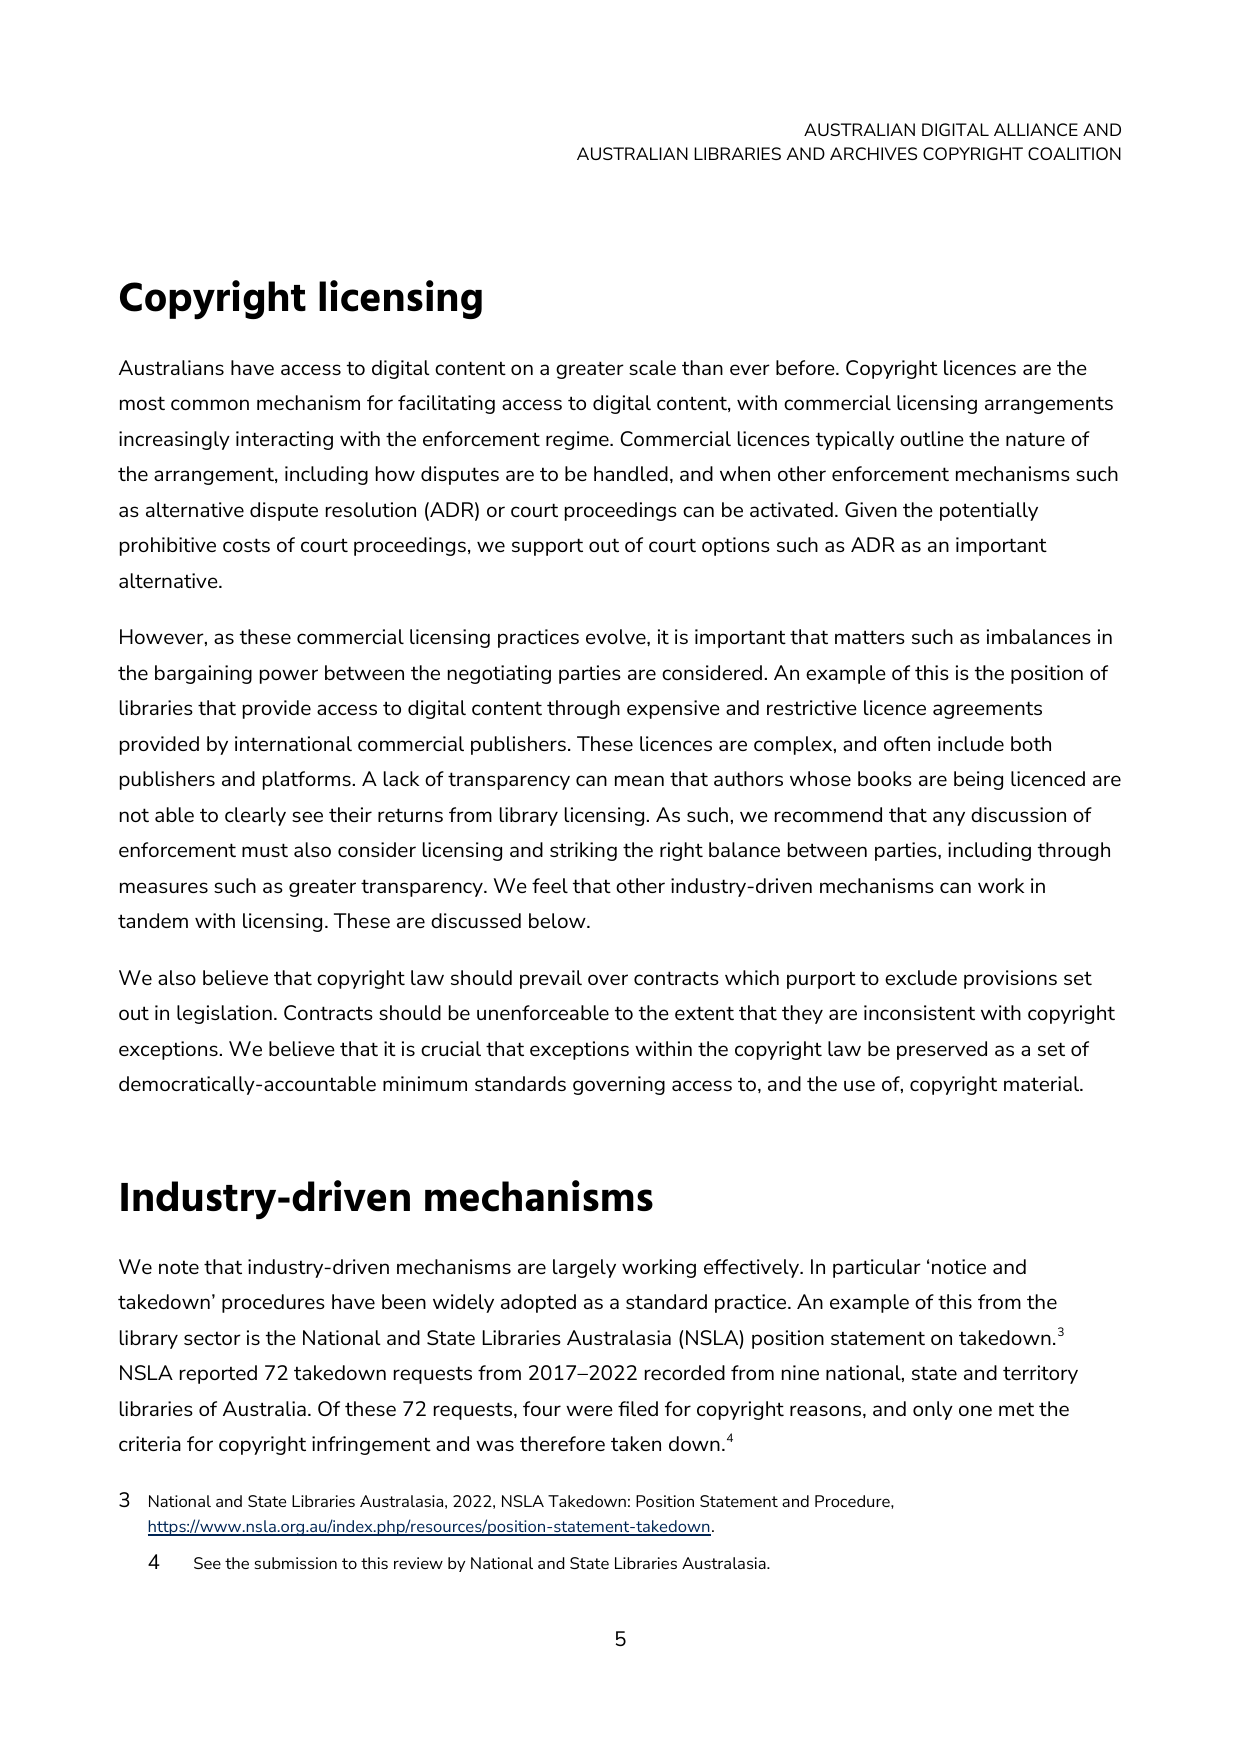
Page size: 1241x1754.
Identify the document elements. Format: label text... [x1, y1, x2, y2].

text We note that industry-driven mechanisms are largely working effectively. In particular ‘notice and takedown’ procedures have been widely adopted as a standard practice. An example of this from the library sector is the National and State Libraries Australasia (NSLA) position statement on takedown. NSLA reported 72 takedown requests from 2017–2022 recorded from nine national, state and territory libraries of Australia. Of these 72 requests, four were filed for copyright reasons, and only one met the criteria for copyright infringement and was therefore taken down. [118, 1253, 1122, 1459]
text However, as these commercial licensing practices evolve, it is important that matters such as imbalances in the bargaining power between the negotiating parties are considered. An example of this is the position of libraries that provide access to digital content through expensive and restrictive licence agreements provided by international commercial publishers. These licences are complex, and often include both publishers and platforms. A lack of transparency can mean that authors whose books are being licenced are not able to clearly see their returns from library licensing. As such, we recommend that any discussion of enforcement must also consider licensing and striking the right balance between parties, including through measures such as greater transparency. We feel that other industry-driven mechanisms can work in tandem with licensing. These are discussed below. [118, 623, 1122, 936]
subtitle Industry-driven mechanisms [118, 1168, 1122, 1222]
text Australians have access to digital content on a greater scale than ever before. Copyright licences are the most common mechanism for facilitating access to digital content, with commercial licensing arrangements increasingly interacting with the enforcement regime. Commercial licences typically outline the nature of the arrangement, including how disputes are to be handled, and when other enforcement mechanisms such as alternative dispute resolution (ADR) or court proceedings can be activated. Given the potentially prohibitive costs of court proceedings, we support out of court options such as ADR as an important alternative. [118, 354, 1122, 595]
subtitle Copyright licensing [118, 269, 1122, 323]
text We also believe that copyright law should prevail over contracts which purport to exclude provisions set out in legislation. Contracts should be unenforceable to the extent that they are inconsistent with copyright exceptions. We believe that it is crucial that exceptions within the copyright law be preserved as a set of democratically-accountable minimum standards governing access to, and the use of, copyright material. [118, 964, 1122, 1099]
